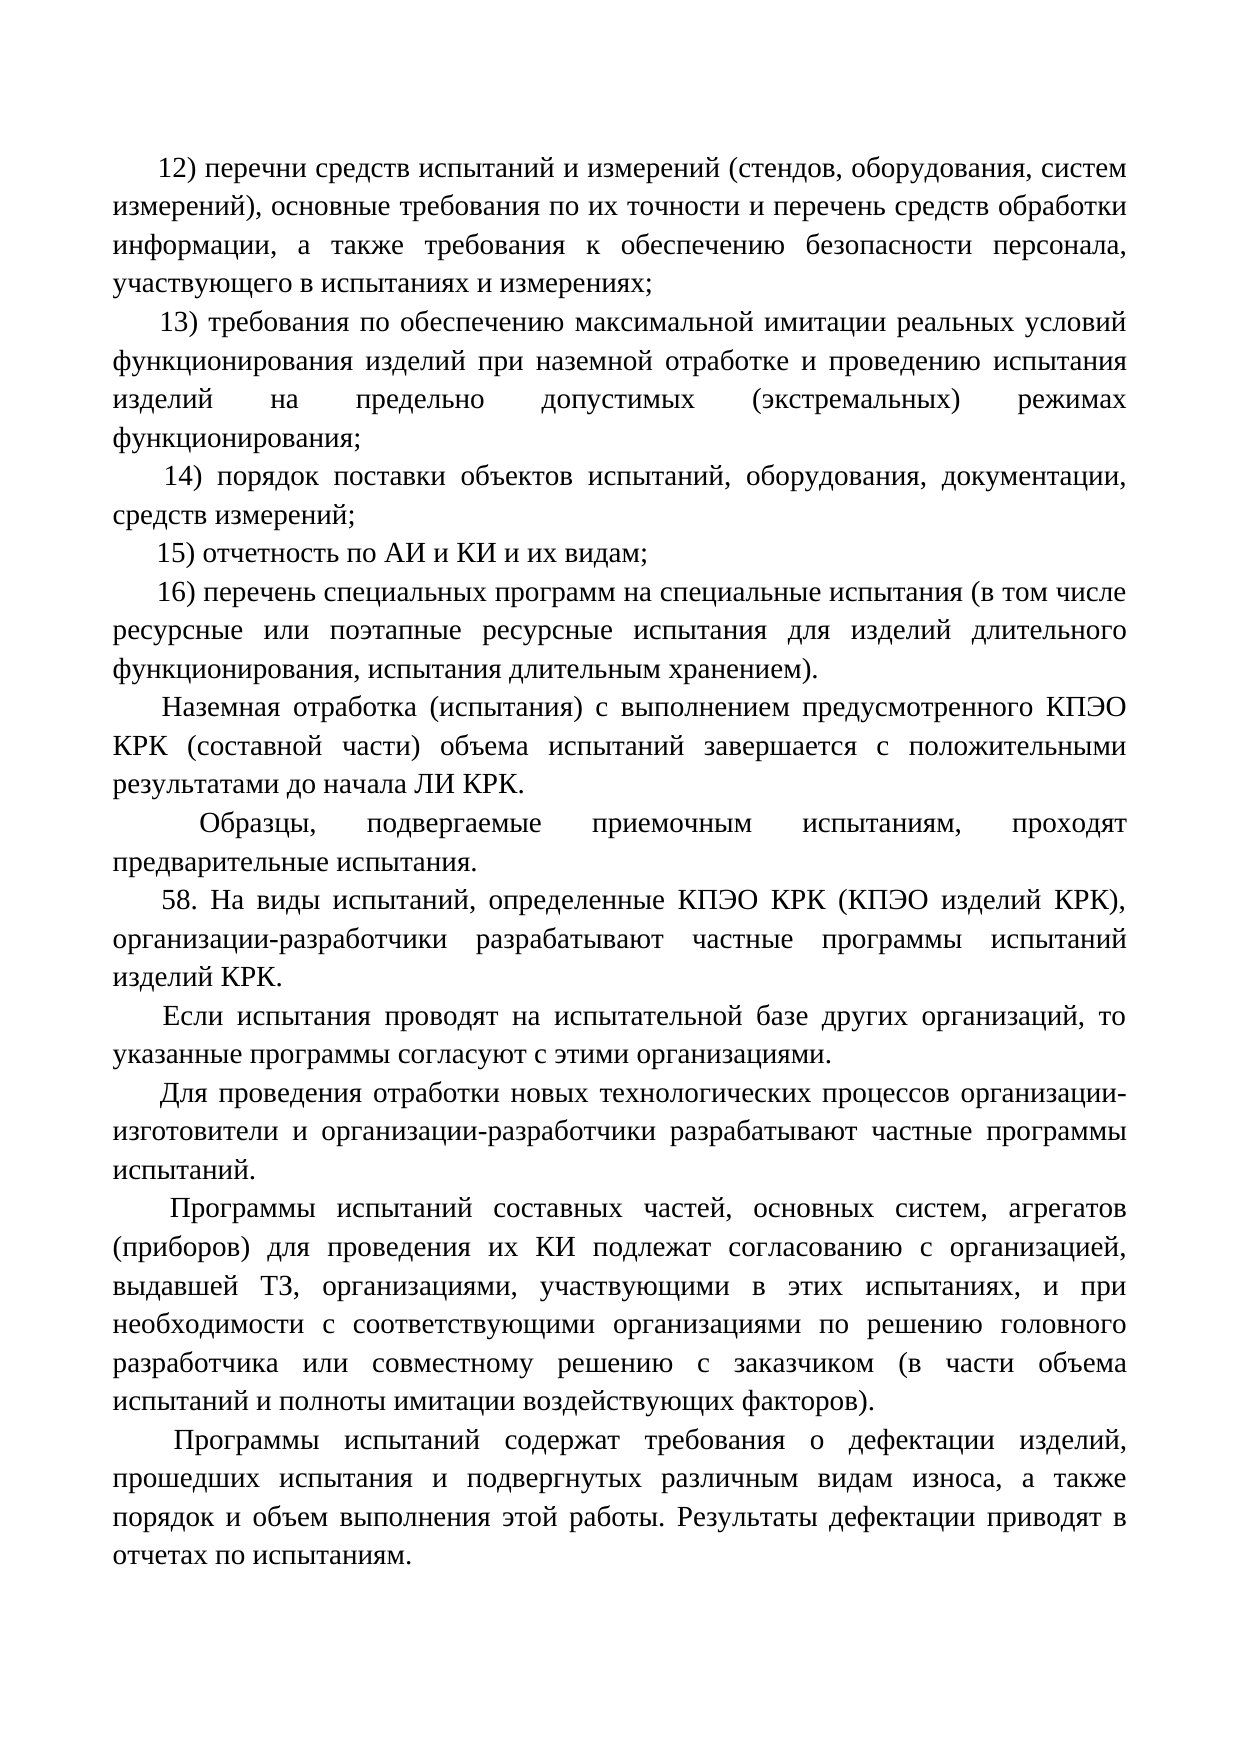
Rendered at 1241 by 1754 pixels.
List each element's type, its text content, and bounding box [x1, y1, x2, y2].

text 14) порядок поставки объектов испытаний, оборудования, документации, средств измерений; [112, 458, 1128, 530]
text 13) требования по обеспечению максимальной имитации реальных условий функционирования изделий при наземной отработке и проведению испытания изделий на предельно допустимых (экстремальных) режимах функционирования; [112, 304, 1128, 453]
text Для проведения отработки новых технологических процессов организации-изготовители и организации-разработчики разрабатывают частные программы испытаний. [112, 1075, 1128, 1186]
text 16) перечень специальных программ на специальные испытания (в том числе ресурсные или поэтапные ресурсные испытания для изделий длительного функционирования, испытания длительным хранением). [112, 574, 1128, 684]
text Программы испытаний составных частей, основных систем, агрегатов (приборов) для проведения их КИ подлежат согласованию с организацией, выдавшей ТЗ, организациями, участвующими в этих испытаниях, и при необходимости с соответствующими организациями по решению головного разработчика или совместному решению с заказчиком (в части объема испытаний и полноты имитации воздействующих факторов). [112, 1191, 1128, 1417]
text Если испытания проводят на испытательной базе других организаций, то указанные программы согласуют с этими организациями. [112, 998, 1128, 1070]
text 12) перечни средств испытаний и измерений (стендов, оборудования, систем измерений), основные требования по их точности и перечень средств обработки информации, а также требования к обеспечению безопасности персонала, участвующего в испытаниях и измерениях; [112, 150, 1128, 299]
text Наземная отработка (испытания) с выполнением предусмотренного КПЭО КРК (составной части) объема испытаний завершается с положительными результатами до начала ЛИ КРК. [112, 689, 1128, 800]
text Образцы, подвергаемые приемочным испытаниям, проходят предварительные испытания. [112, 805, 1128, 877]
text 15) отчетность по АИ и КИ и их видам; [112, 535, 1128, 569]
text Программы испытаний содержат требования о дефектации изделий, прошедших испытания и подвергнутых различным видам износа, а также порядок и объем выполнения этой работы. Результаты дефектации приводят в отчетах по испытаниям. [112, 1422, 1128, 1571]
text 58. На виды испытаний, определенные КПЭО КРК (КПЭО изделий КРК), организации-разработчики разрабатывают частные программы испытаний изделий КРК. [112, 882, 1128, 993]
